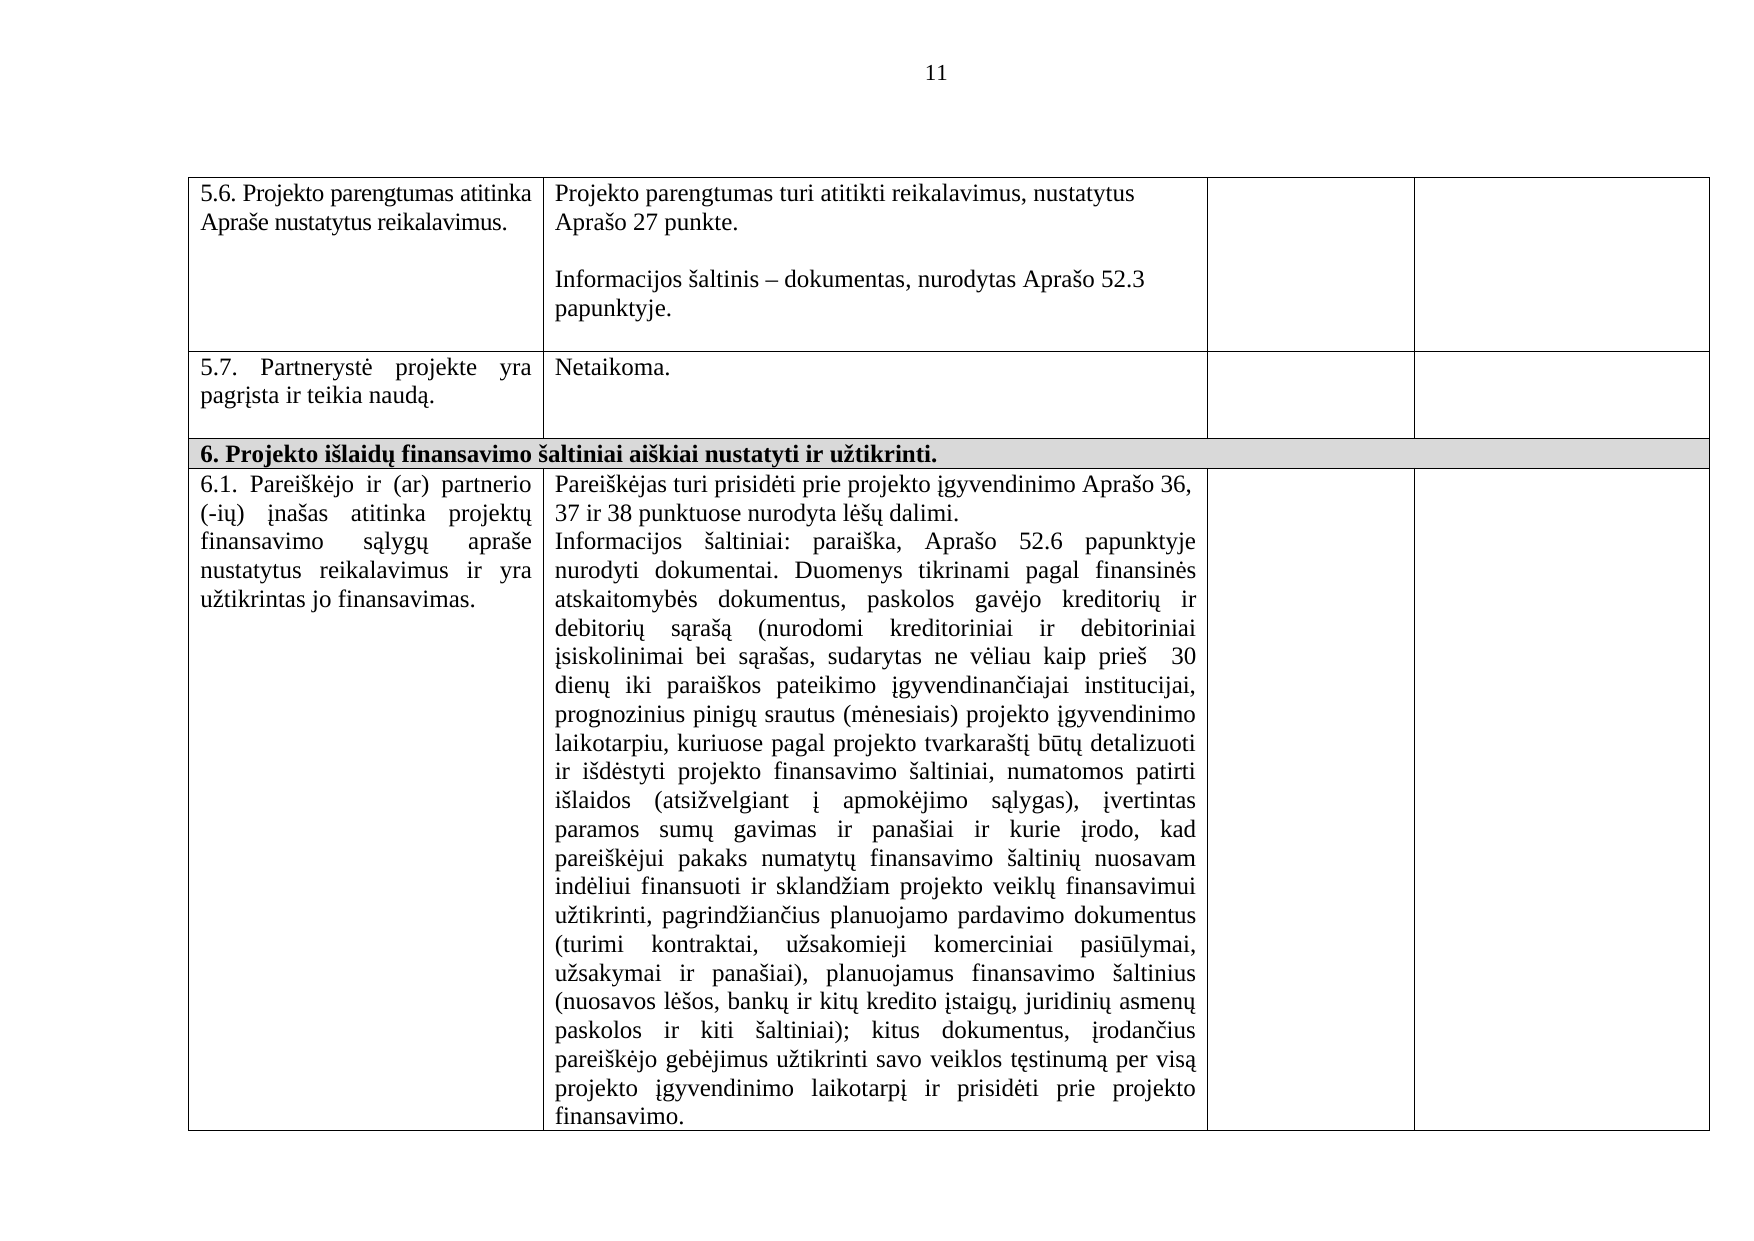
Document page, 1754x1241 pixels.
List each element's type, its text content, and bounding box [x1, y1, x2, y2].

table_cell [1415, 178, 1709, 351]
table_cell [1208, 352, 1414, 438]
table_cell Netaikoma. [544, 352, 1207, 438]
table_cell [1415, 352, 1709, 438]
table_cell 5.7. Partnerystė projekte yra pagrįsta ir teikia naudą. [189, 352, 543, 438]
table_cell [1208, 469, 1414, 1130]
table_cell [1208, 178, 1414, 351]
table_cell Projekto parengtumas turi atitikti reikalavimus, nustatytus Aprašo 27 punkte. Informacijos šaltinis – dokumentas, nurodytas Aprašo 52.3 papunktyje. [544, 178, 1207, 351]
table_cell 5.6. Projekto parengtumas atitinka Apraše nustatytus reikalavimus. [189, 178, 543, 351]
table_cell [1415, 469, 1709, 1130]
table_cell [189, 469, 543, 1130]
table_cell 6. Projekto išlaidų finansavimo šaltiniai aiškiai nustatyti ir užtikrinti. [189, 439, 1709, 468]
